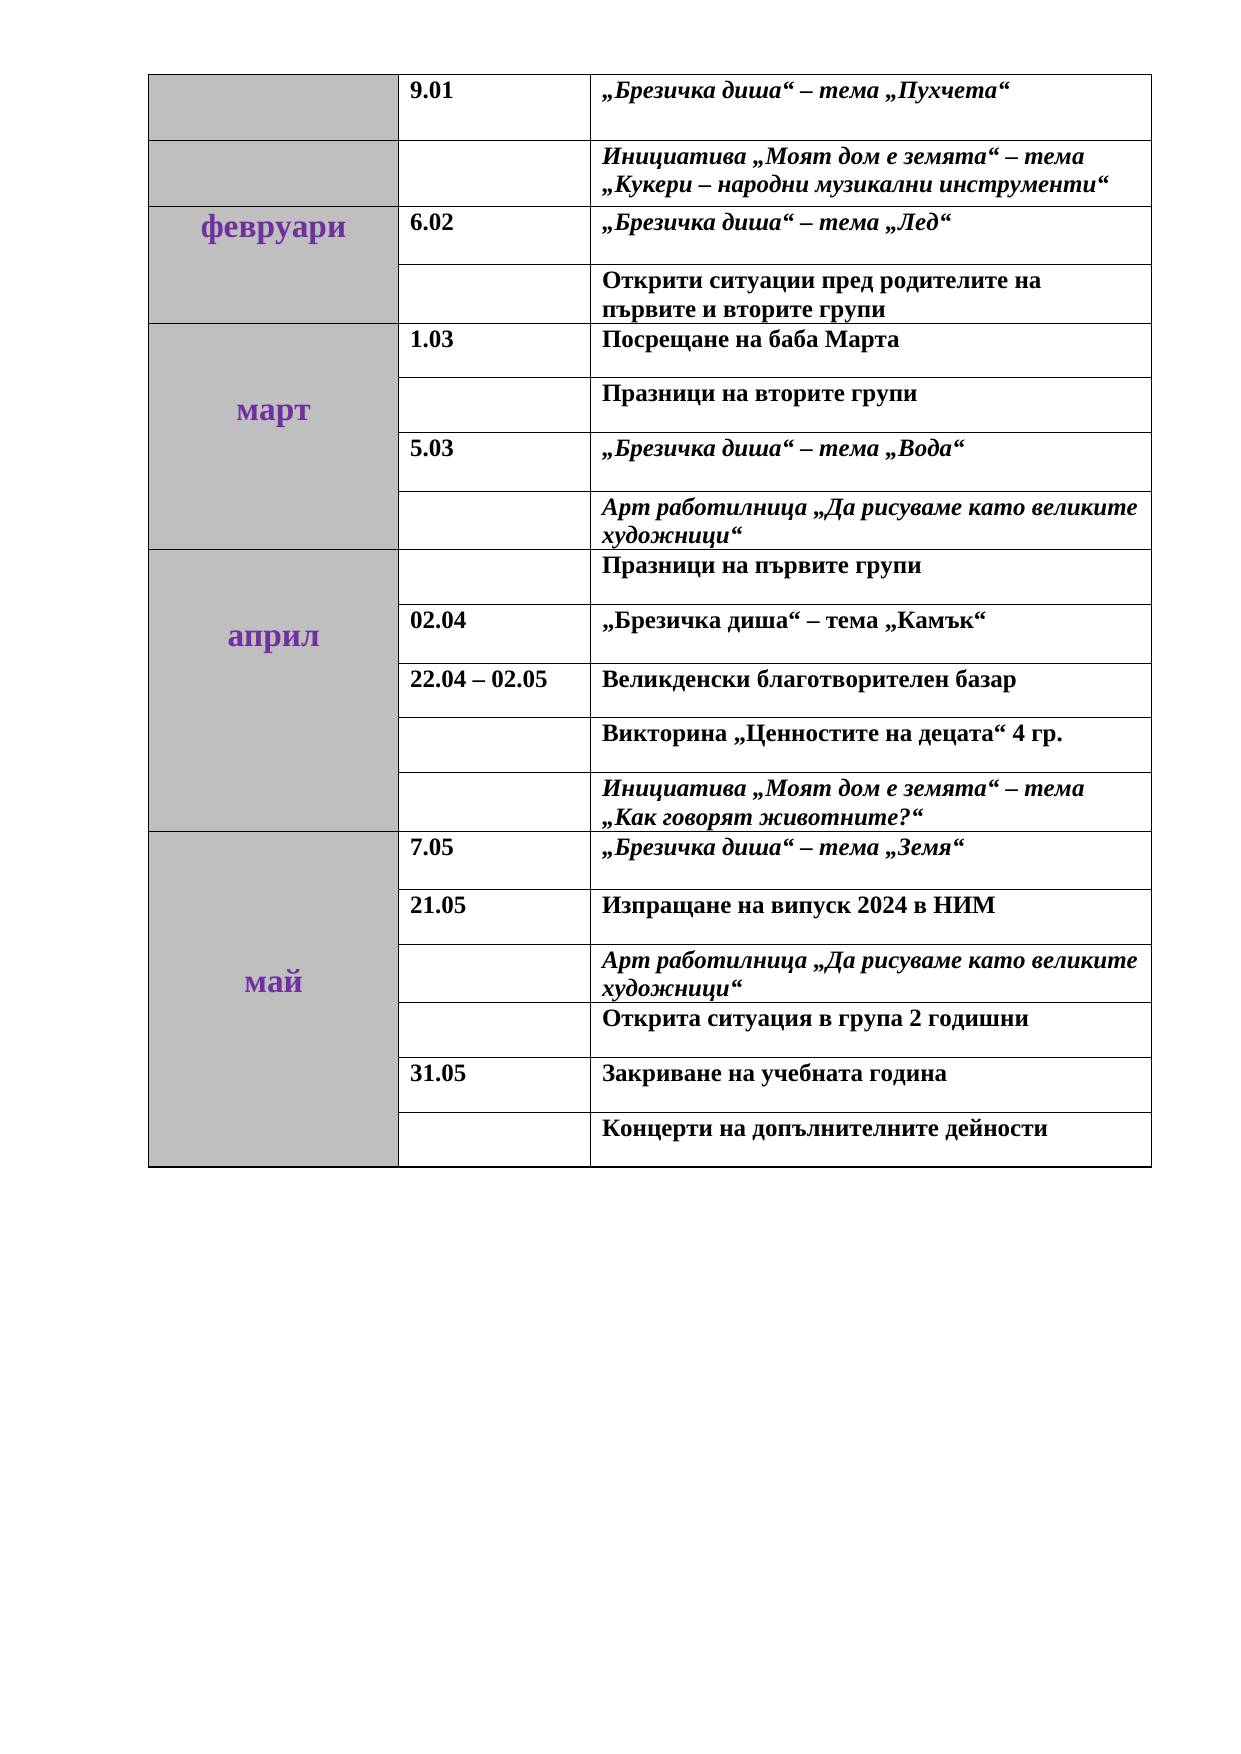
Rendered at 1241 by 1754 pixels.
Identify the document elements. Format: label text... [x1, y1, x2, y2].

table_cell Арт работилница „Да рисуваме като великите художници“ [591, 945, 1151, 1002]
table_cell [399, 1113, 590, 1166]
table_cell 9.01 [399, 75, 590, 140]
table_cell Посрещане на баба Марта [591, 324, 1151, 377]
table_cell Инициатива „Моят дом е земята“ – тема „Как говорят животните?“ [591, 773, 1151, 831]
table_cell [149, 75, 398, 140]
table_cell Открити ситуации пред родителите на първите и вторите групи [591, 265, 1151, 323]
table_cell [399, 773, 590, 831]
table_cell Инициатива „Моят дом е земята“ – тема „Кукери – народни музикални инструменти“ [591, 141, 1151, 206]
table_cell [399, 718, 590, 772]
table_cell 5.03 [399, 433, 590, 491]
table_cell 1.03 [399, 324, 590, 377]
table_cell Концерти на допълнителните дейности [591, 1113, 1151, 1166]
table_cell 31.05 [399, 1058, 590, 1112]
table_cell май [149, 832, 398, 1166]
table_cell [399, 1003, 590, 1057]
table_cell [399, 492, 590, 549]
table_cell 22.04 – 02.05 [399, 664, 590, 717]
table_cell Открита ситуация в група 2 годишни [591, 1003, 1151, 1057]
table_cell Празници на вторите групи [591, 378, 1151, 432]
table_cell март [149, 324, 398, 549]
table_cell февруари [149, 207, 398, 323]
table_cell Арт работилница „Да рисуваме като великите художници“ [742, 492, 1151, 549]
table_cell [399, 265, 590, 323]
table_cell Изпращане на випуск 2024 в НИМ [591, 890, 1151, 944]
table_cell април [149, 550, 398, 831]
table_cell 21.05 [399, 890, 590, 944]
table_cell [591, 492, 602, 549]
table_cell 6.02 [399, 207, 590, 264]
table_cell 7.05 [399, 832, 590, 889]
table_cell [399, 141, 590, 206]
table_cell Викторина „Ценностите на децата“ 4 гр. [591, 718, 1151, 772]
table_cell [399, 378, 590, 432]
table_cell „Брезичка диша“ – тема „Камък“ [591, 605, 1151, 663]
table_cell Великденски благотворителен базар [591, 664, 1151, 717]
table_cell „Брезичка диша“ – тема „Вода“ [591, 433, 1151, 491]
table_cell [399, 550, 590, 604]
table_cell Празници на първите групи [591, 550, 1151, 604]
table_cell 02.04 [399, 605, 590, 663]
table_cell Закриване на учебната година [591, 1058, 1151, 1112]
table_cell [399, 945, 590, 1002]
table_cell „Брезичка диша“ – тема „Лед“ [591, 207, 1151, 264]
table_cell [149, 141, 398, 206]
table_cell „Брезичка диша“ – тема „Земя“ [591, 832, 1151, 889]
table_cell „Брезичка диша“ – тема „Пухчета“ [591, 75, 1151, 140]
